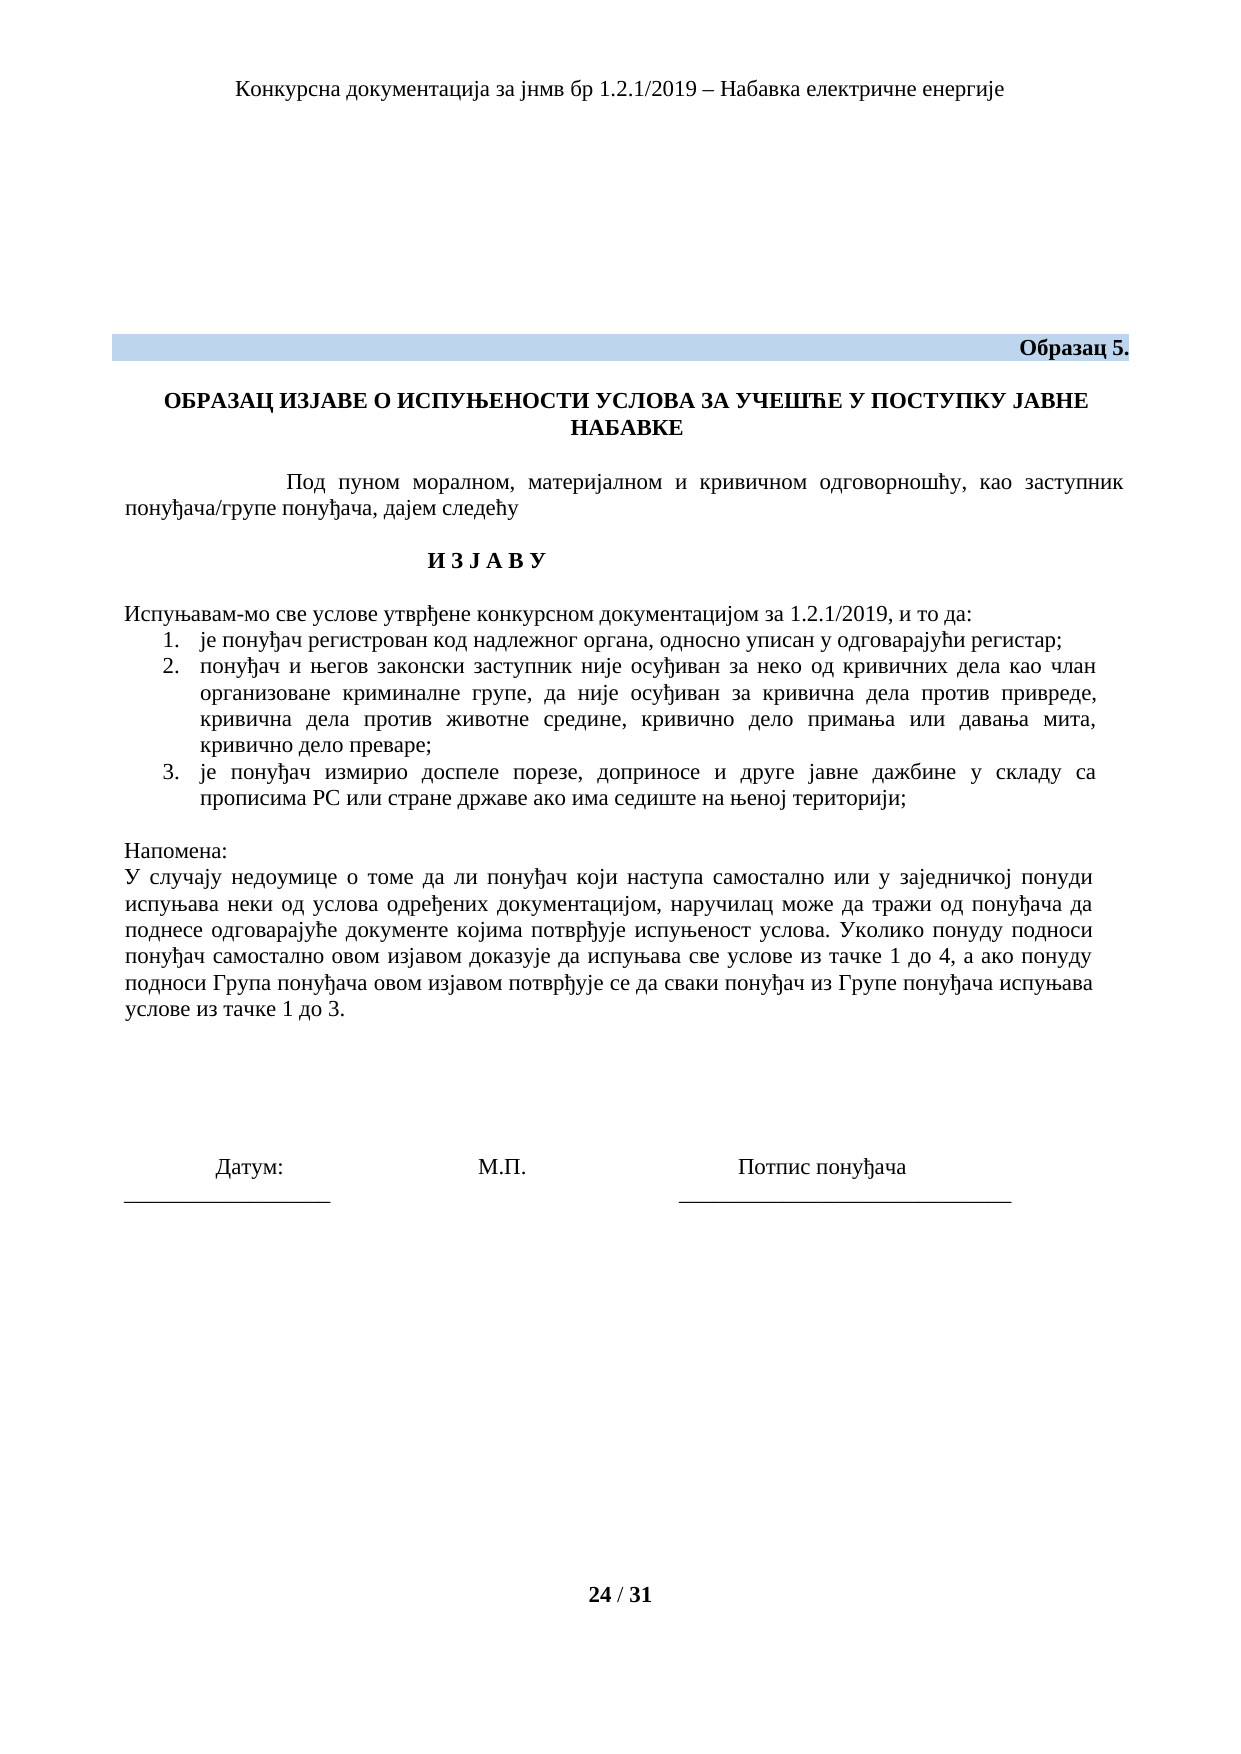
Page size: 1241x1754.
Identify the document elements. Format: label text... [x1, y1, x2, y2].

text Испуњавам-мо све услове утврђене конкурсном документацијом за 1.2.1/2019, и то да: [124, 600, 1127, 626]
list понуђач и његов законски заступник није осуђиван за неко од кривичних дела као члан организоване криминалне групе, да није осуђиван за кривична дела против привреде, кривична дела против животне средине, кривично дело примања или давања мита, кривично дело преваре; [162, 652, 1098, 758]
text У случају недоумице о томе да ли понуђач који наступа самостално или у заједничкој понуди испуњава неки од услова одређених документацијом, наручилац може да тражи од понуђача да поднесе одговарајуће документе којима потврђује испуњеност услова. Уколико понуду подноси понуђач самостално овом изјавом доказује да испуњава све услове из тачке 1 до 4, а ако понуду подноси Група понуђача овом изјавом потврђује се да сваки понуђач из Групе понуђача испуњава услове из тачке 1 до 3. [124, 863, 1094, 1021]
text Напомена: [124, 837, 1126, 863]
text Датум: М.П. Потпис понуђача [124, 1153, 1126, 1179]
text ОБРАЗАЦ ИЗЈАВЕ О ИСПУЊЕНОСТИ УСЛОВА ЗА УЧЕШЋЕ У ПОСТУПКУ ЈАВНЕ НАБАВКЕ [124, 387, 1129, 440]
list је понуђач измирио доспеле порезе, доприносе и друге јавне дажбине у складу са прописима РС или стране државе ако има седиште на њеној територији; [162, 758, 1098, 811]
text Под пуном моралном, материјалном и кривичном одговорношћу, као заступник понуђача/групе понуђача, дајем следећу [124, 468, 1126, 521]
text Образац 5. [112, 334, 1129, 361]
list је понуђач регистрован код надлежног органа, односно уписан у одговарајући регистар; [162, 626, 1098, 652]
text __________________ _____________________________ [124, 1179, 1126, 1206]
text И З Ј А В У [112, 547, 1129, 573]
